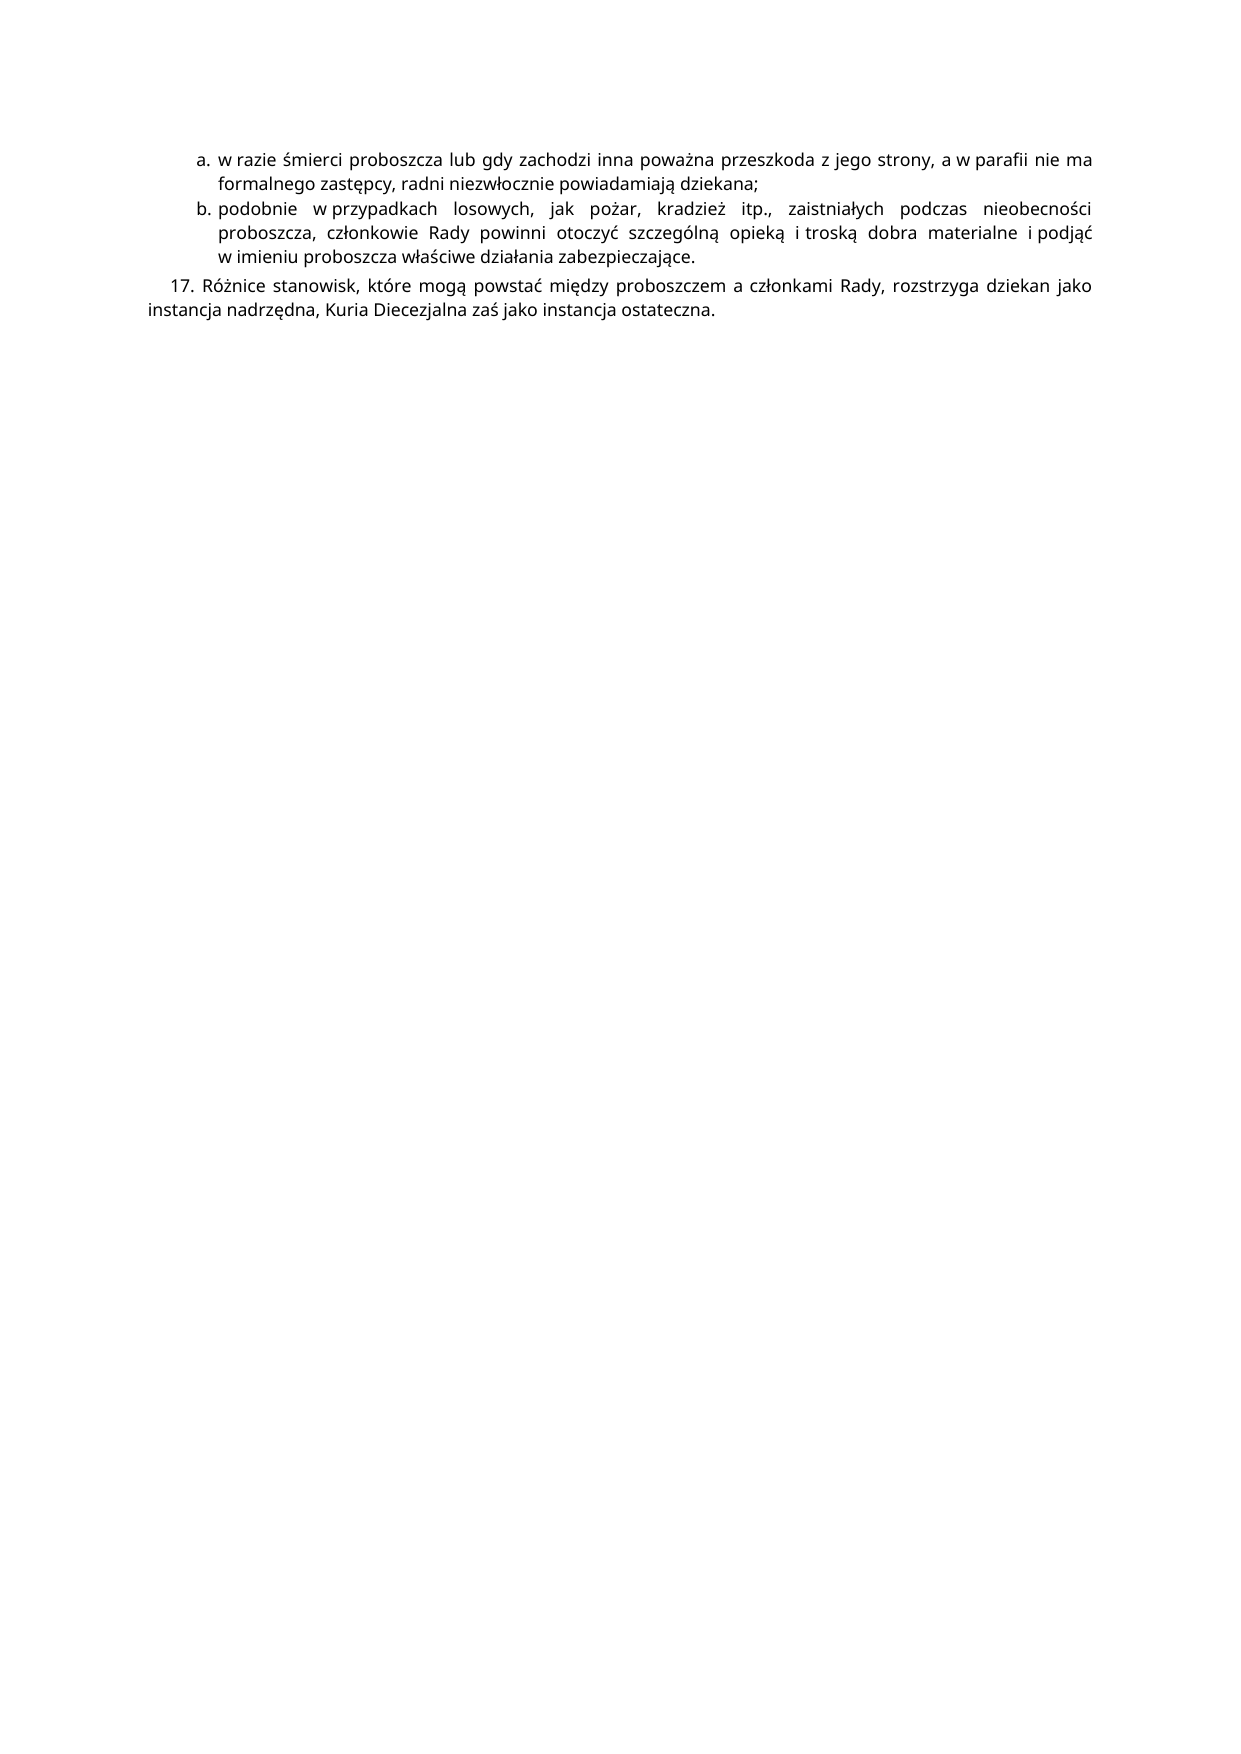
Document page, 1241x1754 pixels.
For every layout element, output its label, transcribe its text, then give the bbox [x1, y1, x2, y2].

text a. w razie śmierci proboszcza lub gdy zachodzi inna poważna przeszkoda z jego strony, a w parafii nie ma formalnego zastępcy, radni niezwłocznie powiadamiają dziekana; [196, 148, 1093, 196]
text b. podobnie w przypadkach losowych, jak pożar, kradzież itp., zaistniałych podczas nieobecności proboszcza, członkowie Rady powinni otoczyć szczególną opieką i troską dobra materialne i podjąć w imieniu proboszcza właściwe działania zabezpieczające. [196, 196, 1093, 268]
text 17. Różnice stanowisk, które mogą powstać między proboszczem a członkami Rady, rozstrzyga dziekan jako instancja nadrzędna, Kuria Diecezjalna zaś jako instancja ostateczna. [148, 273, 1093, 321]
